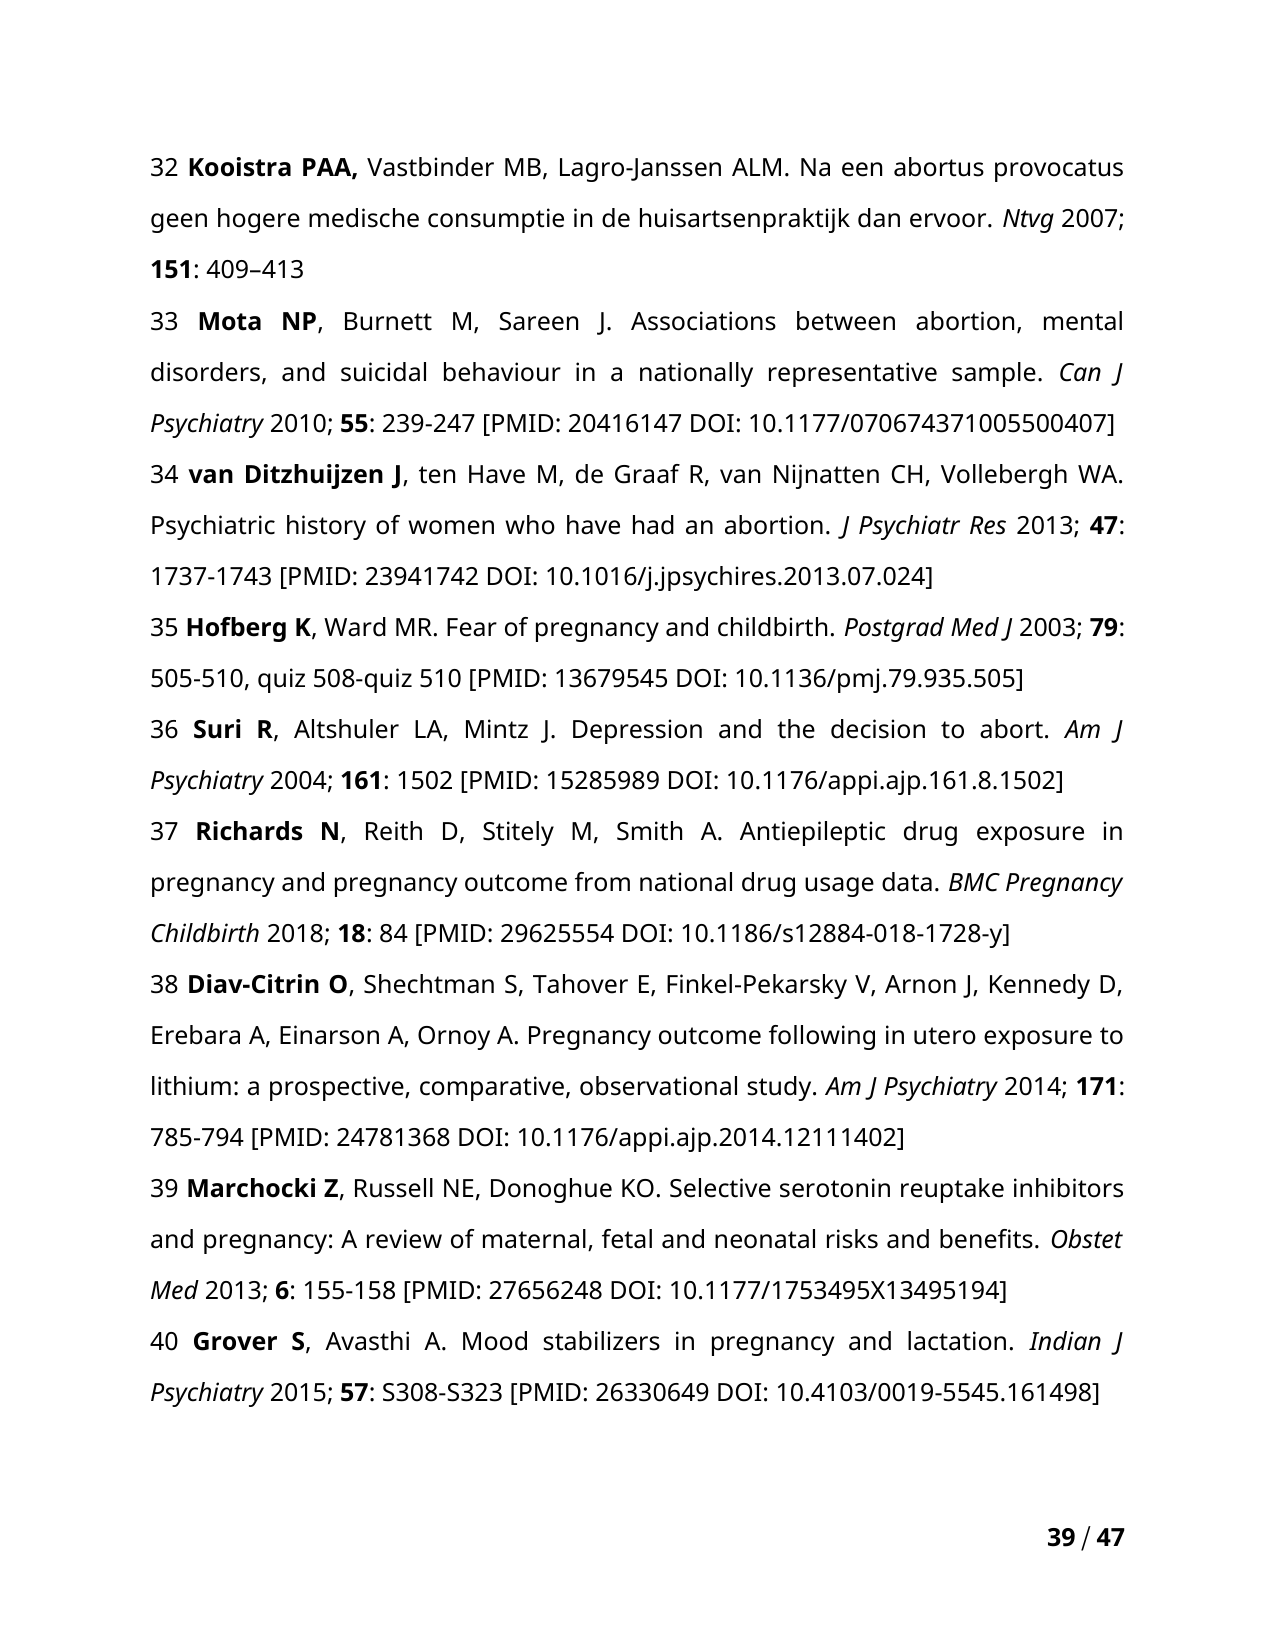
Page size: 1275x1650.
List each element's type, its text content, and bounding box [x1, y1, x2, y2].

text 33 Mota NP, Burnett M, Sareen J. Associations between abortion, mental disorders, and suicidal behaviour in a nationally representative sample. Can J Psychiatry 2010; 55: 239-247 [PMID: 20416147 DOI: 10.1177/070674371005500407] [150, 303, 1125, 439]
text 36 Suri R, Altshuler LA, Mintz J. Depression and the decision to abort. Am J Psychiatry 2004; 161: 1502 [PMID: 15285989 DOI: 10.1176/appi.ajp.161.8.1502] [150, 711, 1125, 797]
text 39 Marchocki Z, Russell NE, Donoghue KO. Selective serotonin reuptake inhibitors and pregnancy: A review of maternal, fetal and neonatal risks and benefits. Obstet Med 2013; 6: 155-158 [PMID: 27656248 DOI: 10.1177/1753495X13495194] [150, 1171, 1125, 1307]
text 35 Hofberg K, Ward MR. Fear of pregnancy and childbirth. Postgrad Med J 2003; 79: 505-510, quiz 508-quiz 510 [PMID: 13679545 DOI: 10.1136/pmj.79.935.505] [150, 609, 1125, 694]
text 38 Diav-Citrin O, Shechtman S, Tahover E, Finkel-Pekarsky V, Arnon J, Kennedy D, Erebara A, Einarson A, Ornoy A. Pregnancy outcome following in utero exposure to lithium: a prospective, comparative, observational study. Am J Psychiatry 2014; 171: 785-794 [PMID: 24781368 DOI: 10.1176/appi.ajp.2014.12111402] [150, 967, 1125, 1154]
text 34 van Ditzhuijzen J, ten Have M, de Graaf R, van Nijnatten CH, Vollebergh WA. Psychiatric history of women who have had an abortion. J Psychiatr Res 2013; 47: 1737-1743 [PMID: 23941742 DOI: 10.1016/j.jpsychires.2013.07.024] [150, 456, 1125, 592]
text 40 Grover S, Avasthi A. Mood stabilizers in pregnancy and lactation. Indian J Psychiatry 2015; 57: S308-S323 [PMID: 26330649 DOI: 10.4103/0019-5545.161498] [150, 1324, 1125, 1409]
text 32 Kooistra PAA, Vastbinder MB, Lagro-Janssen ALM. Na een abortus provocatus geen hogere medische consumptie in de huisartsenpraktijk dan ervoor. Ntvg 2007; 151: 409–413 [150, 150, 1125, 286]
text 37 Richards N, Reith D, Stitely M, Smith A. Antiepileptic drug exposure in pregnancy and pregnancy outcome from national drug usage data. BMC Pregnancy Childbirth 2018; 18: 84 [PMID: 29625554 DOI: 10.1186/s12884-018-1728-y] [150, 813, 1125, 950]
